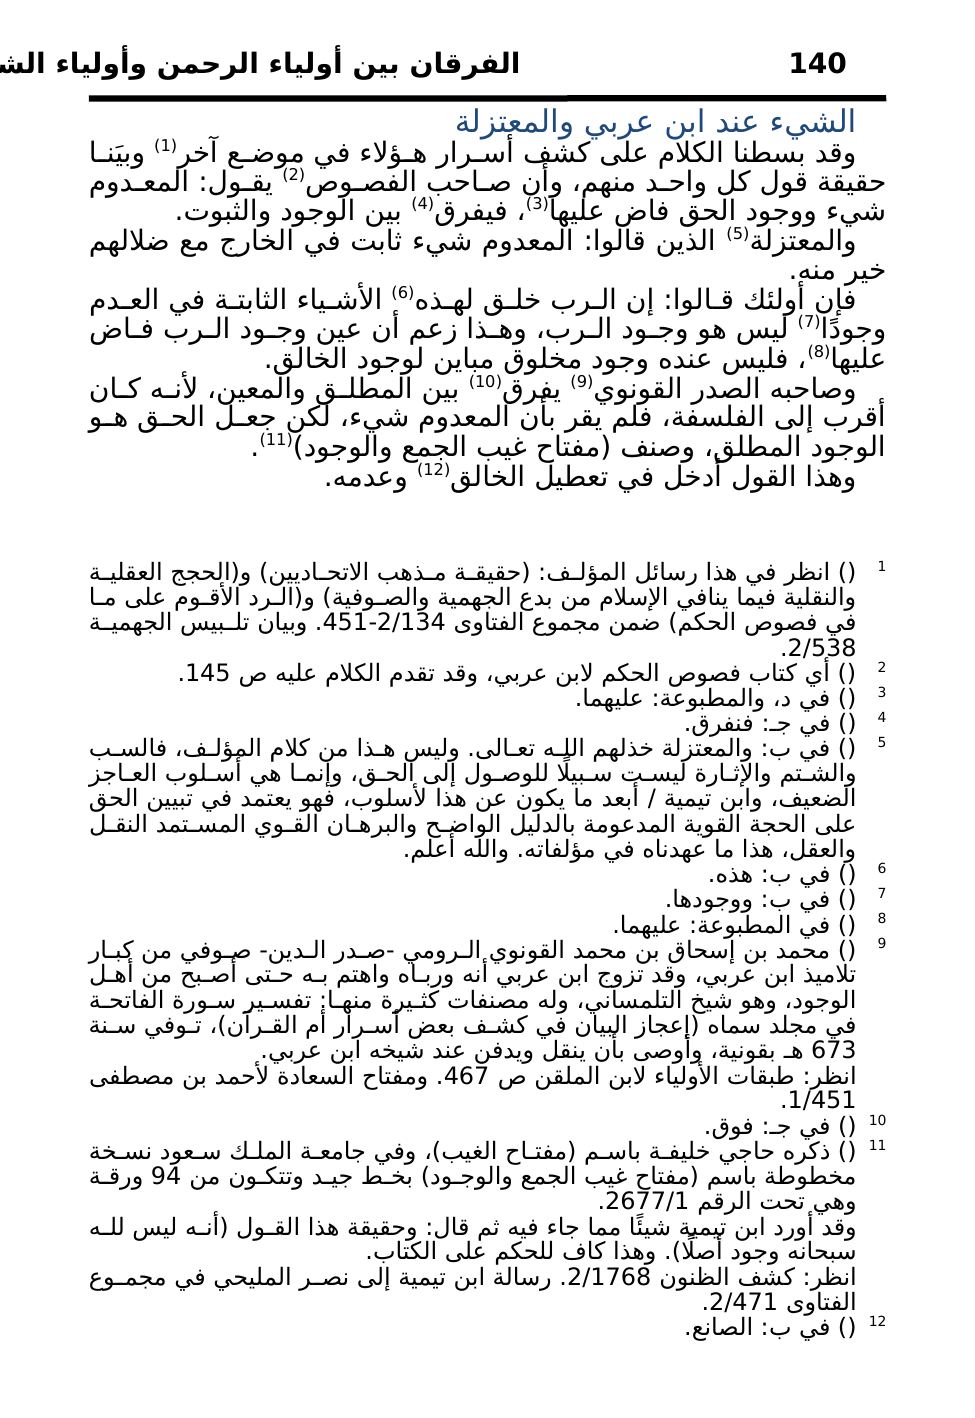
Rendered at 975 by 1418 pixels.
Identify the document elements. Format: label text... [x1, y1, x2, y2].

text والمعتزلة() الذين قالوا: المعدوم شيء ثابت في الخارج مع ضلالهم خير منه. [89, 227, 886, 286]
text وصاحبه الصدر القونوي() يفرق() بين المطلق والمعين، لأنه كان أقرب إلى الفلسفة، فلم يقر بأن المعدوم شيء، لكن جعل الحق هو الوجود المطلق، وصنف (مفتاح غيب الجمع والوجود)(). [89, 374, 886, 463]
text فإن أولئك قالوا: إن الرب خلق لهذه() الأشياء الثابتة في العدم وجودًا() ليس هو وجود الرب، وهذا زعم أن عين وجود الرب فاض عليها()، فليس عنده وجود مخلوق مباين لوجود الخالق. [89, 286, 886, 374]
text وقد بسطنا الكلام على كشف أسرار هؤلاء في موضع آخر() وبيَنا حقيقة قول كل واحد منهم، وأن صاحب الفصوص() يقول: المعدوم شيء ووجود الحق فاض عليها()، فيفرق() بين الوجود والثبوت. [89, 139, 886, 227]
text وهذا القول أدخل في تعطيل الخالق() وعدمه. [89, 463, 886, 492]
text الشيء عند ابن عربي والمعتزلة [89, 106, 857, 139]
